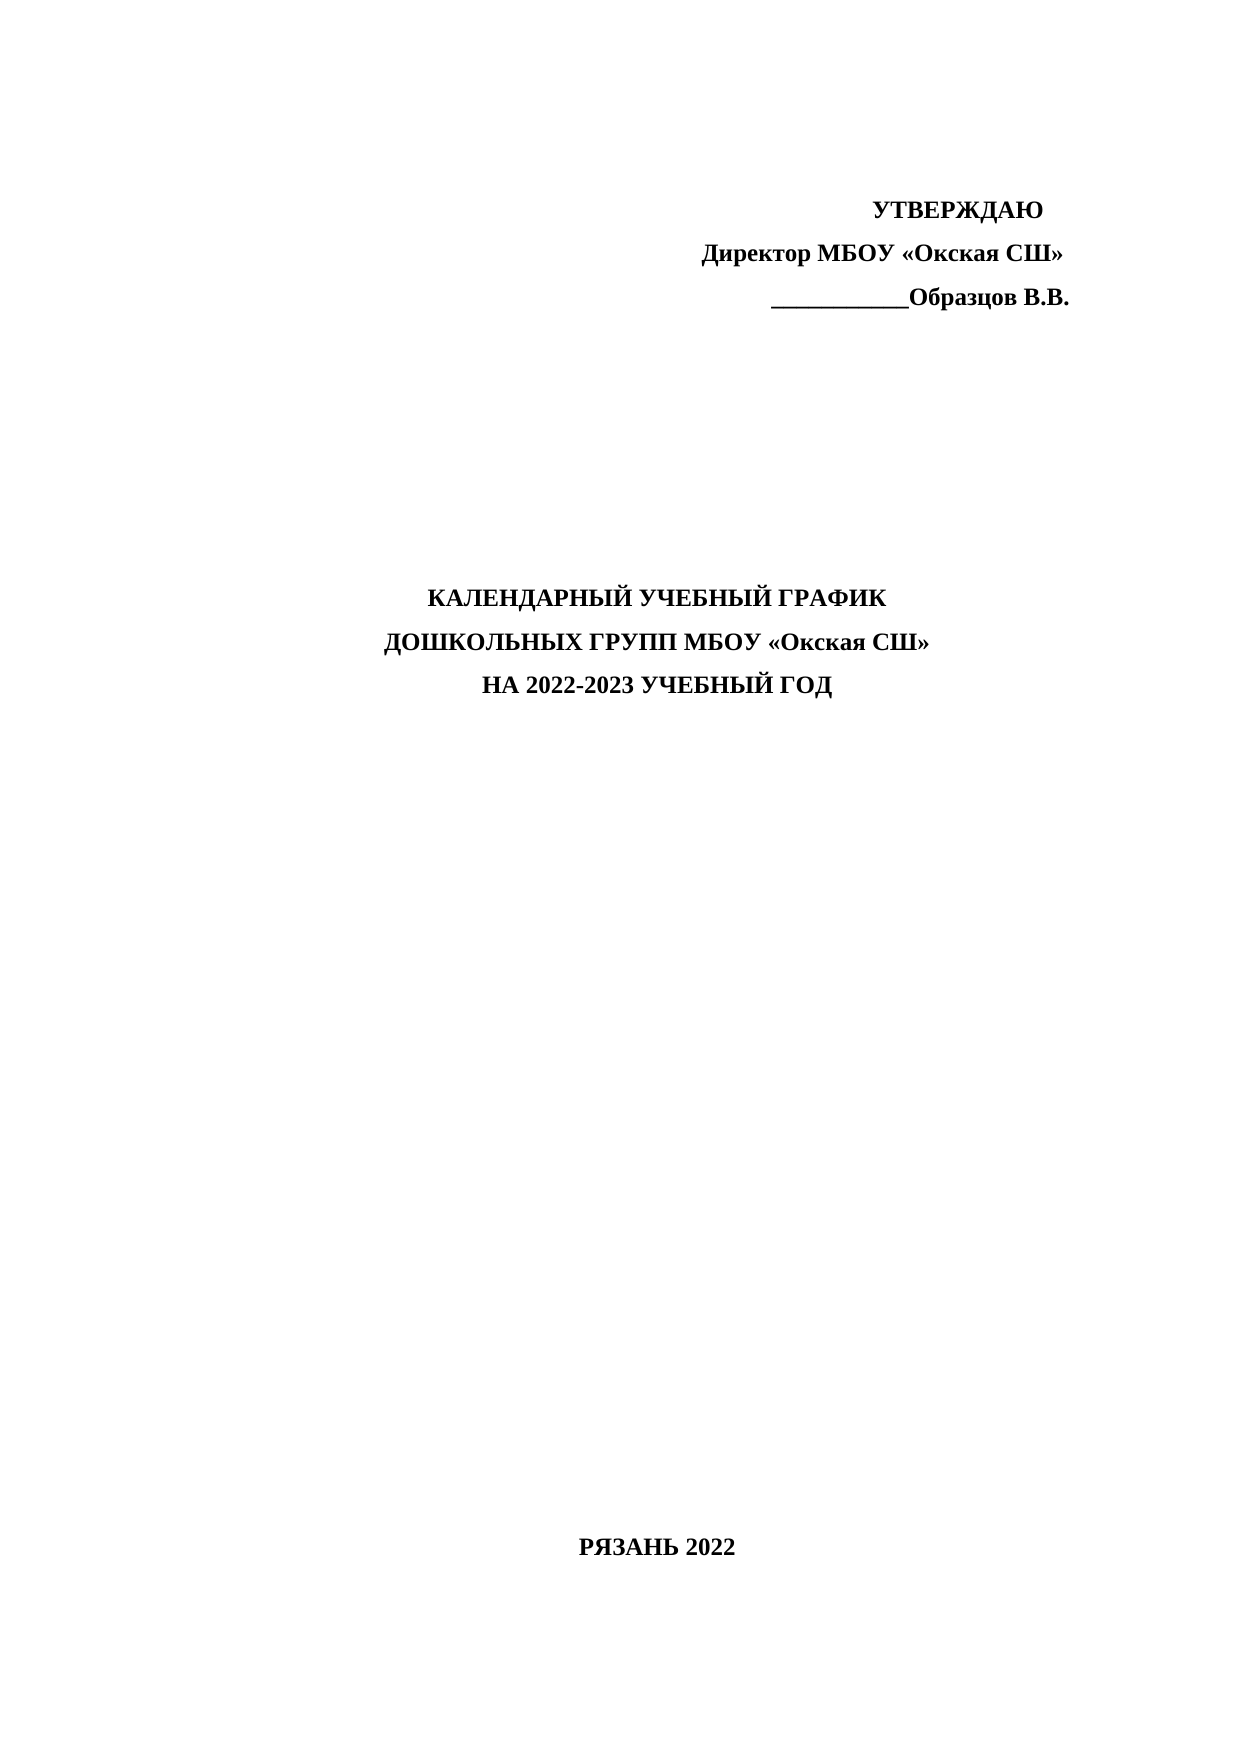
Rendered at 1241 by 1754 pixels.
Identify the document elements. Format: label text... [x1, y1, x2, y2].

text НА 2022-2023 УЧЕБНЫЙ ГОД [118, 670, 1122, 698]
text РЯЗАНЬ 2022 [118, 1532, 1122, 1561]
text КАЛЕНДАРНЫЙ УЧЕБНЫЙ ГРАФИК [118, 583, 1122, 612]
text ДОШКОЛЬНЫХ ГРУПП МБОУ «Окская СШ» [118, 627, 1122, 655]
text ___________Образцов В.В. [118, 282, 1122, 310]
text Директор МБОУ «Окская СШ» [118, 238, 1122, 267]
text УТВЕРЖДАЮ [118, 195, 1122, 224]
